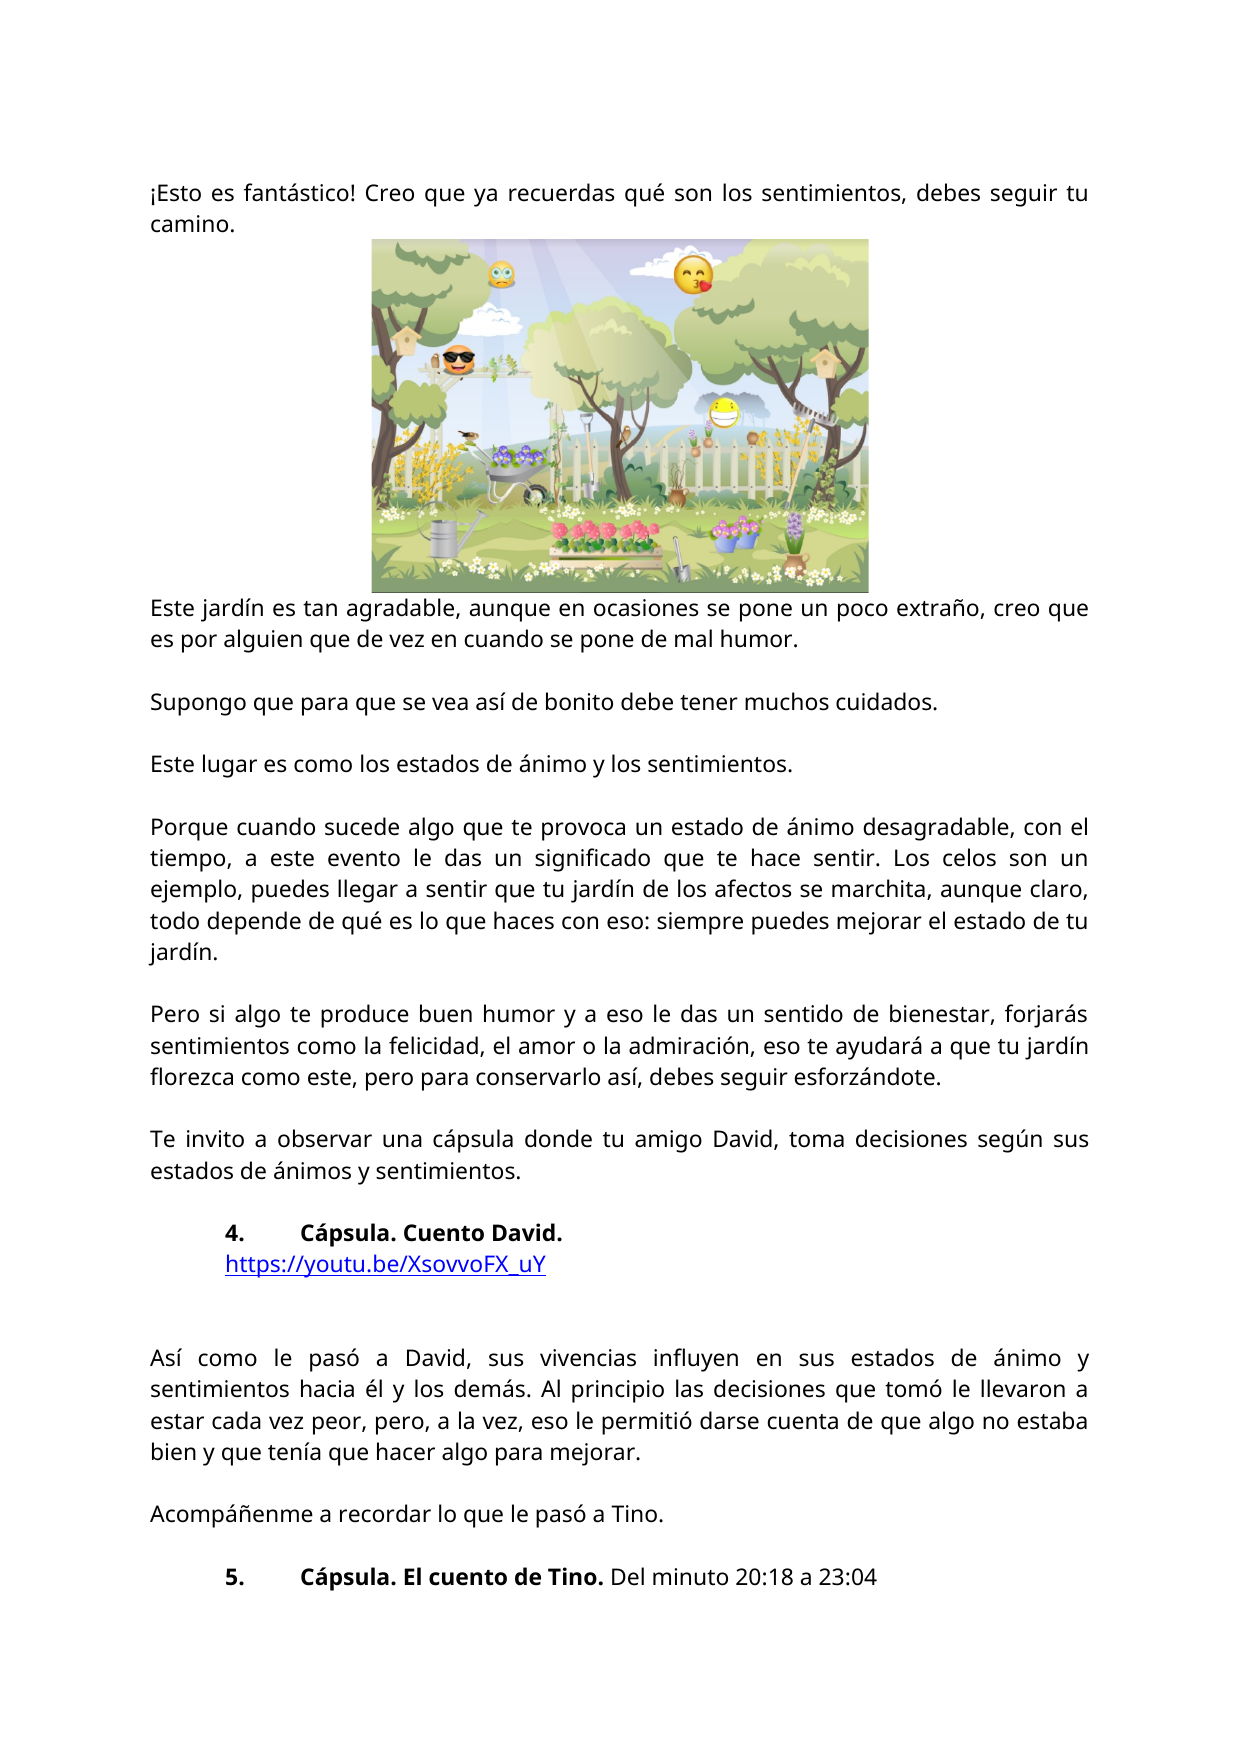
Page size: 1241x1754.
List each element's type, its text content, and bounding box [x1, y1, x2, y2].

text Acompáñenme a recordar lo que le pasó a Tino. [150, 1498, 1090, 1530]
text Pero si algo te produce buen humor y a eso le das un sentido de bienestar, forjarás sentimientos como la felicidad, el amor o la admiración, eso te ayudará a que tu jardín florezca como este, pero para conservarlo así, debes seguir esforzándote. [150, 998, 1090, 1092]
picture [371, 239, 869, 593]
text Este jardín es tan agradable, aunque en ocasiones se pone un poco extraño, creo que es por alguien que de vez en cuando se pone de mal humor. [150, 592, 1090, 655]
text Supongo que para que se vea así de bonito debe tener muchos cuidados. [150, 686, 1090, 717]
text Así como le pasó a David, sus vivencias influyen en sus estados de ánimo y sentimientos hacia él y los demás. Al principio las decisiones que tomó le llevaron a estar cada vez peor, pero, a la vez, eso le permitió darse cuenta de que algo no estaba bien y que tenía que hacer algo para mejorar. [150, 1342, 1090, 1467]
text Este lugar es como los estados de ánimo y los sentimientos. [150, 748, 1090, 780]
text Te invito a observar una cápsula donde tu amigo David, toma decisiones según sus estados de ánimos y sentimientos. [150, 1123, 1090, 1186]
list Cápsula. El cuento de Tino. Del minuto 20:18 a 23:04 [225, 1561, 1090, 1592]
list https://youtu.be/XsovvoFX_uY [225, 1248, 1090, 1280]
text ¡Esto es fantástico! Creo que ya recuerdas qué son los sentimientos, debes seguir tu camino. [150, 177, 1090, 239]
text Porque cuando sucede algo que te provoca un estado de ánimo desagradable, con el tiempo, a este evento le das un significado que te hace sentir. Los celos son un ejemplo, puedes llegar a sentir que tu jardín de los afectos se marchita, aunque claro, todo depende de qué es lo que haces con eso: siempre puedes mejorar el estado de tu jardín. [150, 811, 1090, 967]
list Cápsula. Cuento David. [225, 1217, 1090, 1248]
